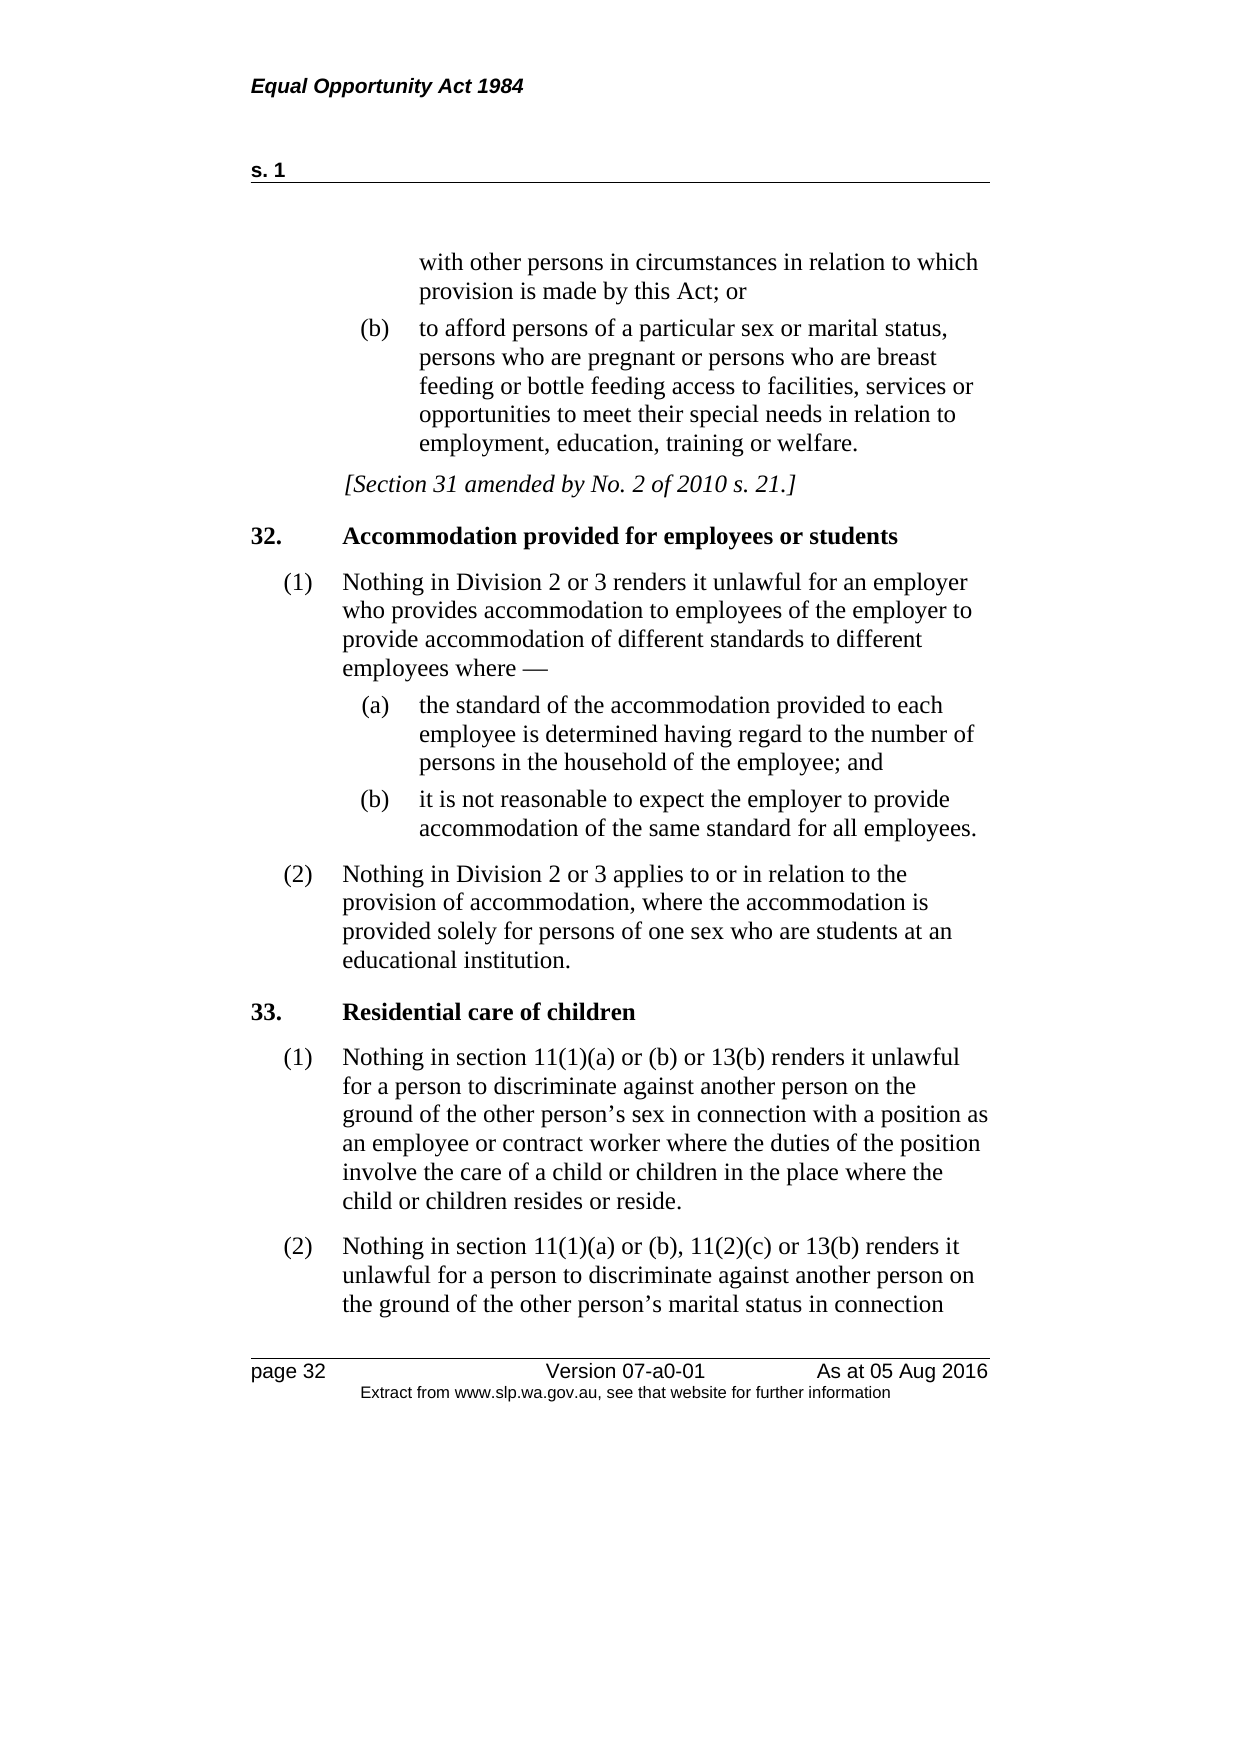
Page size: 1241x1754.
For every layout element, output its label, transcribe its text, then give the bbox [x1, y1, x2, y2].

text (2) Nothing in Division 2 or 3 applies to or in relation to the provision of accommodation, where the accommodation is provided solely for persons of one sex who are students at an educational institution. [251, 859, 990, 974]
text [251, 1231, 990, 1317]
text (b) it is not reasonable to expect the employer to provide accommodation of the same standard for all employees. [251, 784, 990, 842]
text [251, 247, 990, 305]
text (1) Nothing in section 11(1)(a) or (b) or 13(b) renders it unlawful for a person to discriminate against another person on the ground of the other person’s sex in connection with a position as an employee or contract worker where the duties of the position involve the care of a child or children in the place where the child or children resides or reside. [251, 1042, 990, 1214]
text (b) to afford persons of a particular sex or marital status, persons who are pregnant or persons who are breast feeding or bottle feeding access to facilities, services or opportunities to meet their special needs in relation to employment, education, training or welfare. [251, 313, 990, 457]
text [Section 31 amended by No. 2 of 2010 s. 21.] [251, 469, 990, 498]
subtitle 33. Residential care of children [251, 997, 990, 1025]
text (a) the standard of the accommodation provided to each employee is determined having regard to the number of persons in the household of the employee; and [251, 690, 990, 776]
text (1) Nothing in Division 2 or 3 renders it unlawful for an employer who provides accommodation to employees of the employer to provide accommodation of different standards to different employees where — [251, 567, 990, 682]
subtitle 32. Accommodation provided for employees or students [251, 521, 990, 550]
